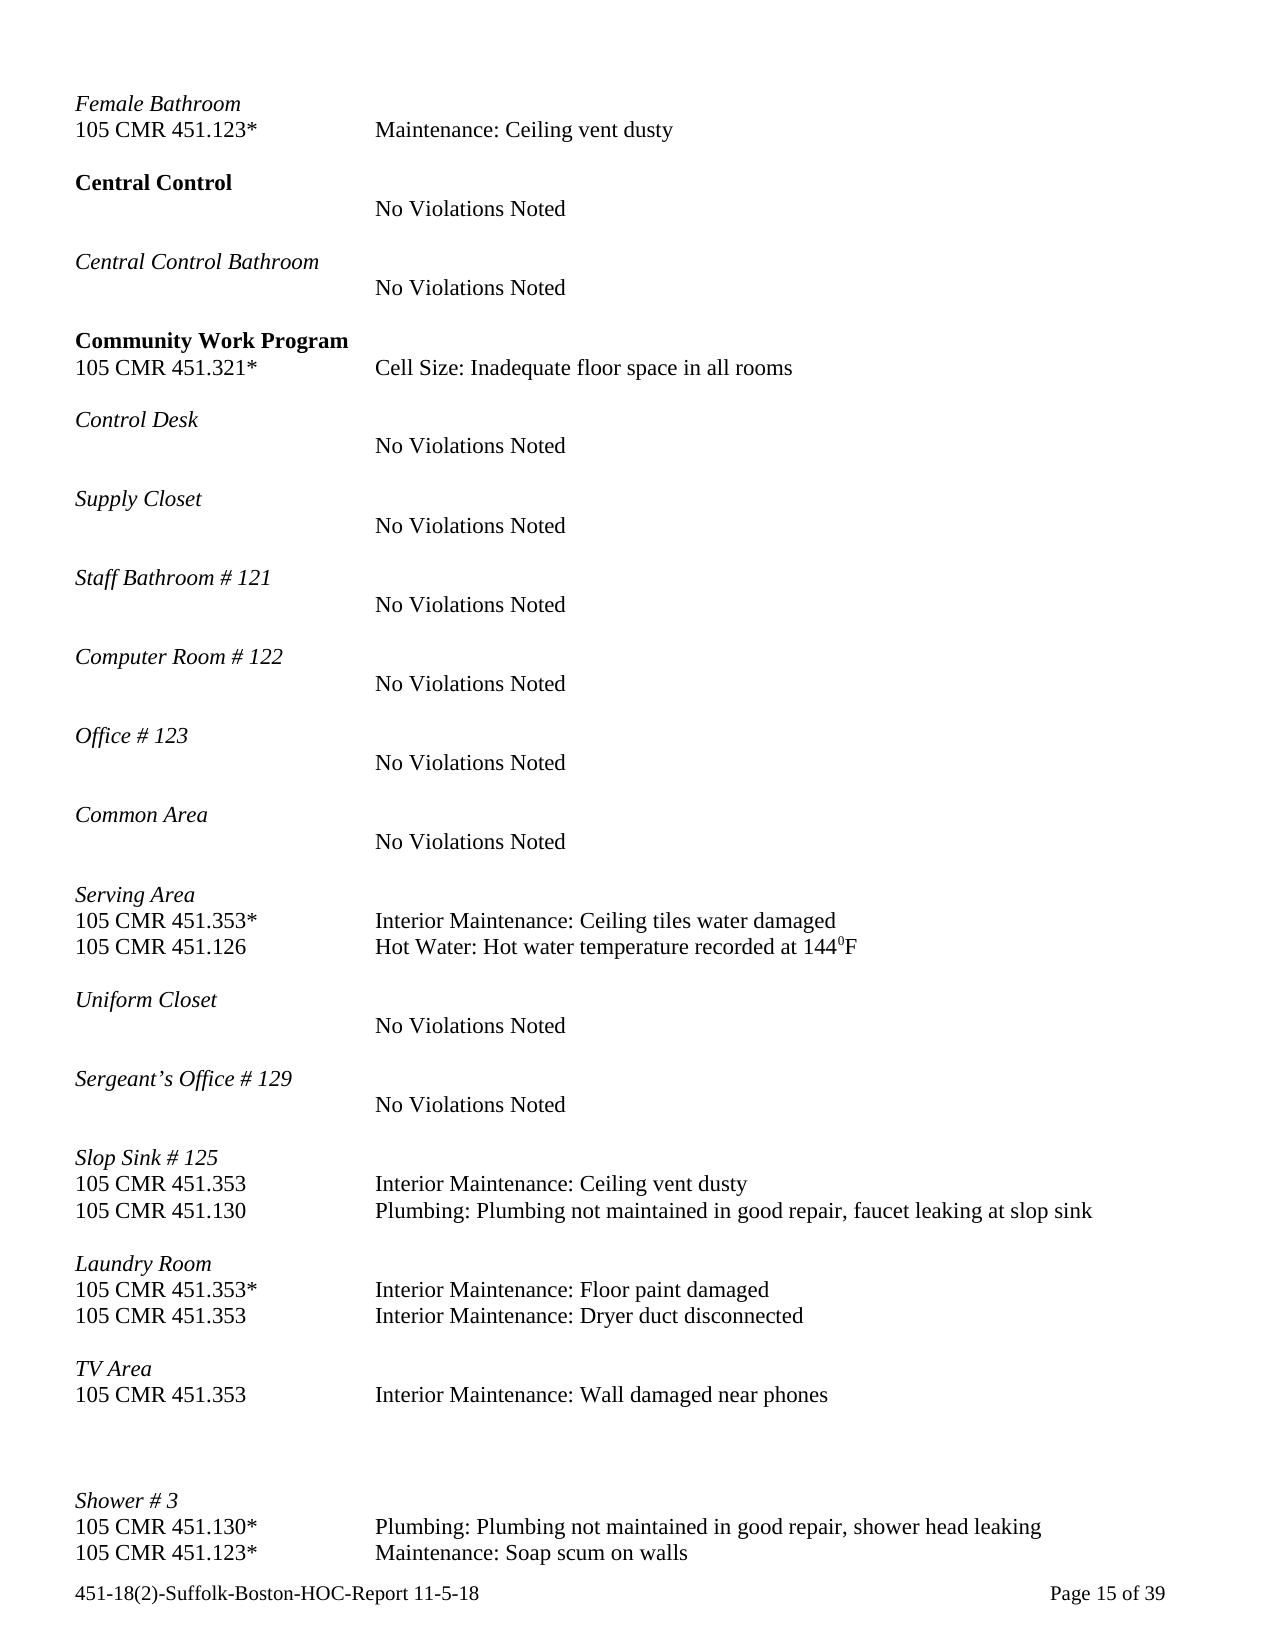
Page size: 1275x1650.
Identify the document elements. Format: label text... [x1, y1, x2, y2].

text 105 CMR 451.353* Interior Maintenance: Floor paint damaged [75, 1276, 1200, 1302]
text 105 CMR 451.321* Cell Size: Inadequate floor space in all rooms [75, 353, 1200, 380]
text Control Desk [75, 406, 1200, 433]
text Serving Area [75, 881, 1200, 907]
text Central Control [75, 169, 1200, 195]
text No Violations Noted [75, 828, 1200, 854]
text 105 CMR 451.353 Interior Maintenance: Ceiling vent dusty [75, 1171, 1200, 1197]
text No Violations Noted [75, 195, 1200, 222]
text TV Area [75, 1355, 1200, 1381]
text Office # 123 [75, 722, 1200, 749]
text No Violations Noted [225, 433, 1200, 459]
text 105 CMR 451.353* Interior Maintenance: Ceiling tiles water damaged [75, 907, 1200, 933]
text 105 CMR 451.126 Hot Water: Hot water temperature recorded at 1440F [75, 933, 1200, 960]
text Slop Sink # 125 [75, 1144, 1200, 1171]
text No Violations Noted [75, 749, 1200, 775]
text 105 CMR 451.353 Interior Maintenance: Wall damaged near phones [75, 1381, 1200, 1408]
text Community Work Program [75, 327, 1200, 353]
text Laundry Room [75, 1249, 1200, 1276]
text Staff Bathroom # 121 [75, 564, 1200, 591]
text Central Control Bathroom [75, 248, 1200, 274]
text Sergeant’s Office # 129 [75, 1065, 1200, 1091]
text No Violations Noted [300, 512, 1200, 538]
text Uniform Closet [75, 986, 1200, 1012]
text Supply Closet [75, 485, 1200, 512]
text No Violations Noted [75, 1091, 1200, 1118]
text No Violations Noted [75, 1012, 1200, 1039]
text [75, 1539, 1200, 1566]
text 105 CMR 451.130* Plumbing: Plumbing not maintained in good repair, shower head leaking [75, 1513, 1200, 1539]
text 105 CMR 451.353 Interior Maintenance: Dryer duct disconnected [75, 1302, 1200, 1329]
text Shower # 3 [75, 1487, 1200, 1513]
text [75, 116, 1200, 143]
text No Violations Noted [75, 591, 1200, 617]
text Common Area [75, 802, 1200, 828]
text No Violations Noted [75, 274, 1200, 301]
text 105 CMR 451.130 Plumbing: Plumbing not maintained in good repair, faucet leaking at slop sink [75, 1197, 1200, 1223]
text Female Bathroom [75, 90, 1200, 116]
text Computer Room # 122 [75, 643, 1200, 670]
text No Violations Noted [75, 670, 1200, 696]
